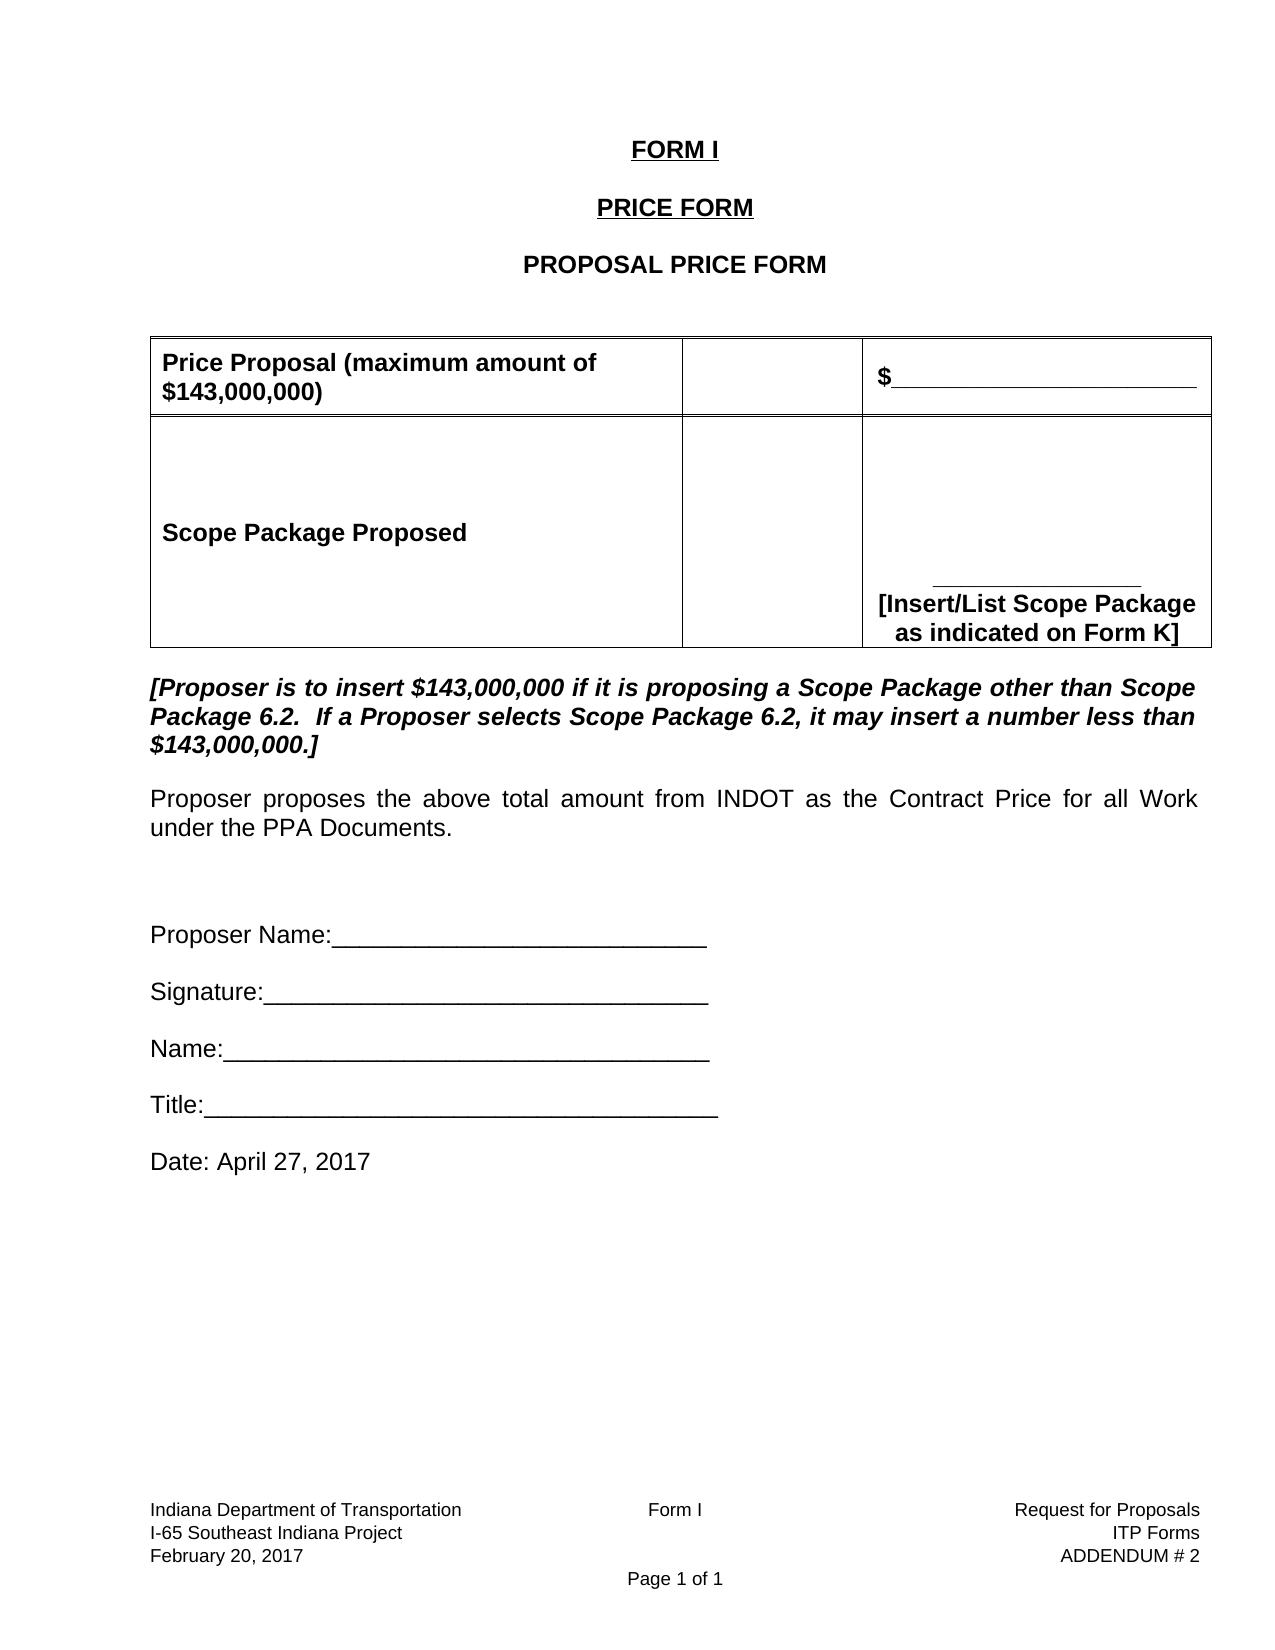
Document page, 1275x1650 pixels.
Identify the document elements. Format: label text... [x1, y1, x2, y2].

title FORM I PRICE FORM [150, 135, 1200, 221]
table_cell [683, 417, 862, 647]
table_cell _______________ [Insert/List Scope Package as indicated on Form K] [863, 417, 1211, 647]
table_header $______________________ [863, 339, 1211, 414]
table_header Price Proposal (maximum amount of $143,000,000) [151, 339, 682, 414]
text Signature:________________________________ [150, 977, 1200, 1006]
text Title:_____________________________________ [150, 1090, 1200, 1119]
table_cell Scope Package Proposed [151, 417, 682, 647]
text Name:___________________________________ [150, 1033, 1200, 1062]
text PROPOSAL PRICE FORM [150, 250, 1200, 279]
text Proposer proposes the above total amount from INDOT as the Contract Price for all Work under the PPA Documents. [150, 784, 1200, 842]
text Date: April 27, 2017 [150, 1147, 1200, 1175]
text Proposer Name:___________________________ [150, 920, 1200, 949]
table_header [683, 339, 862, 414]
text [Proposer is to insert $143,000,000 if it is proposing a Scope Package other than Scope Package 6.2. If a Proposer selects Scope Package 6.2, it may insert a number less than $143,000,000.] [150, 673, 1200, 759]
